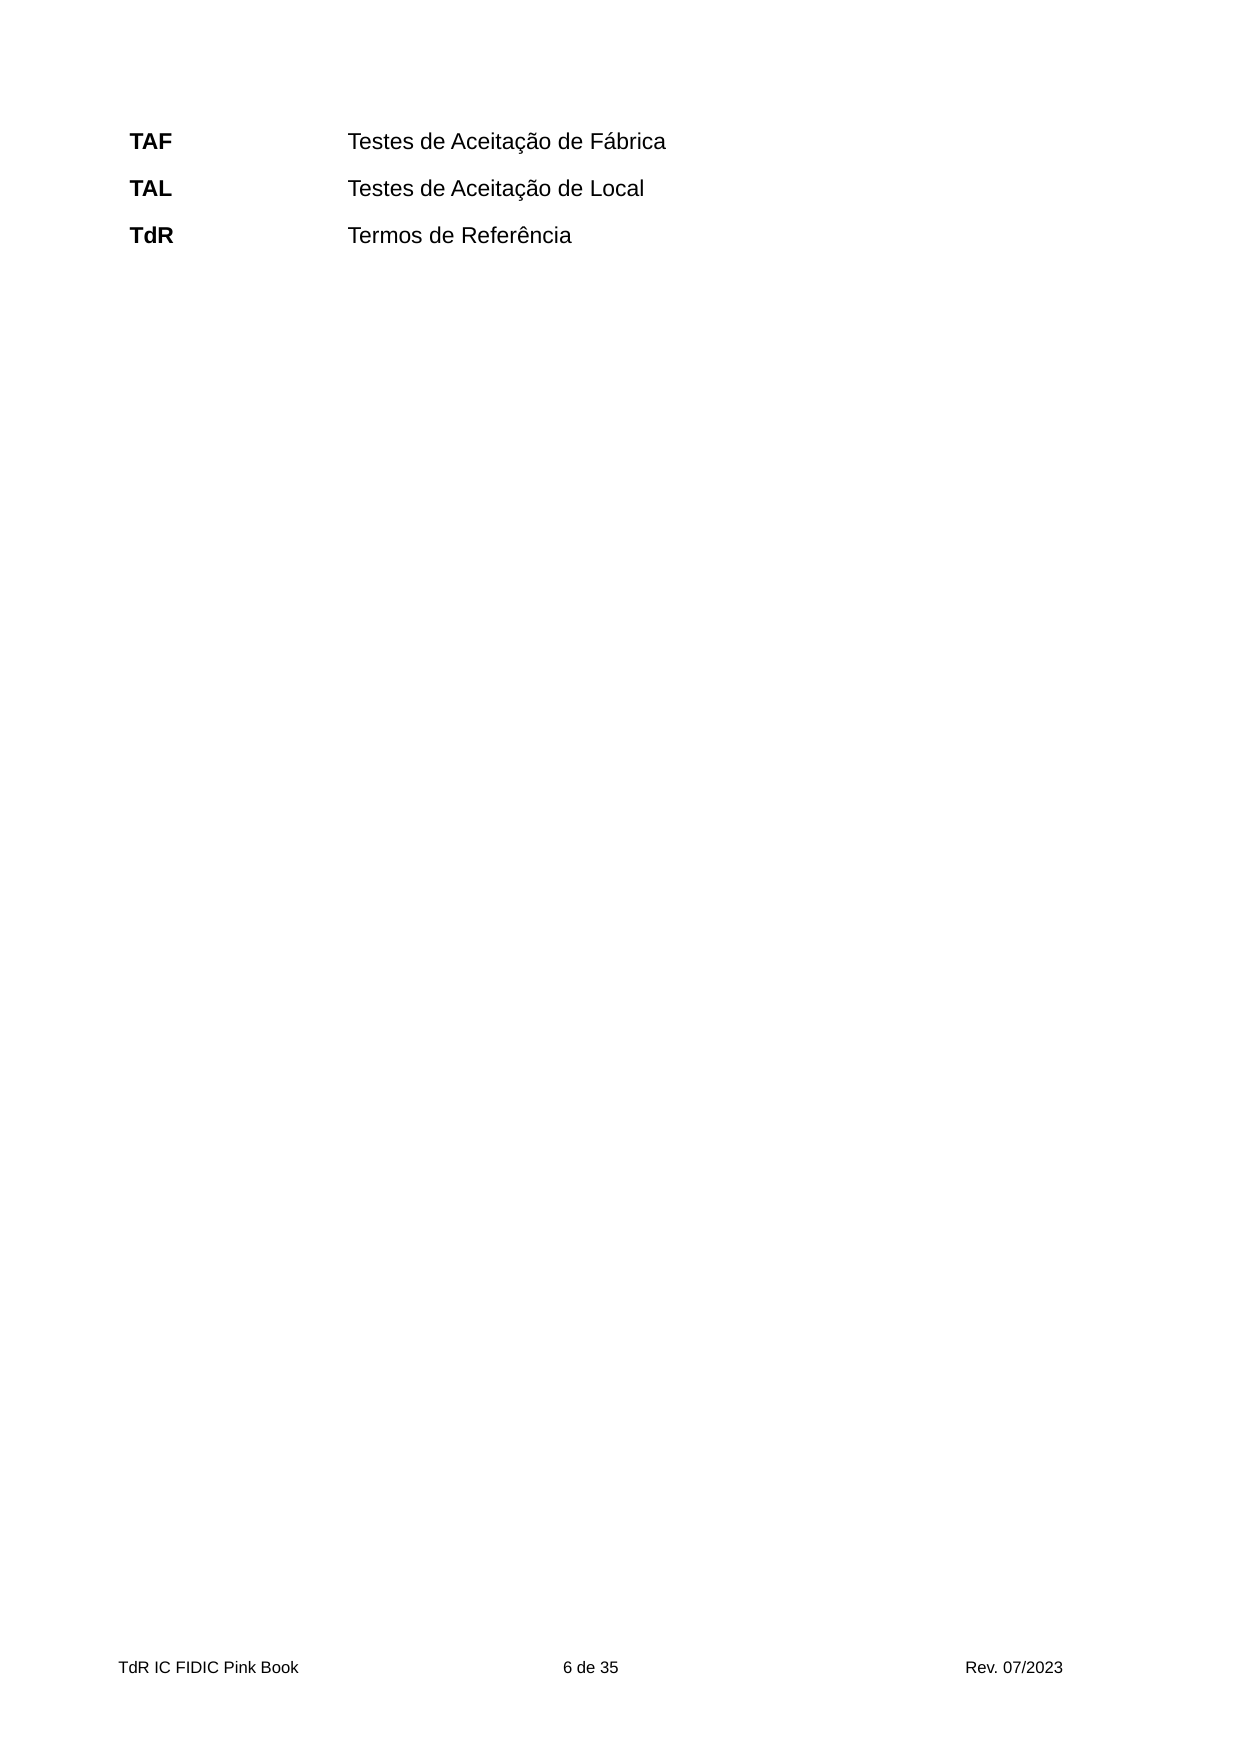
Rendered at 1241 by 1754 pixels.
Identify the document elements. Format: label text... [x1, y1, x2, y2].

table_cell Testes de Aceitação de Local [336, 165, 1060, 212]
table_cell Termos de Referência [336, 213, 1060, 260]
table_cell TAF [118, 118, 336, 165]
table_cell Testes de Aceitação de Fábrica [336, 118, 1060, 165]
table_cell TdR [118, 213, 336, 260]
table_cell TAL [118, 165, 336, 212]
